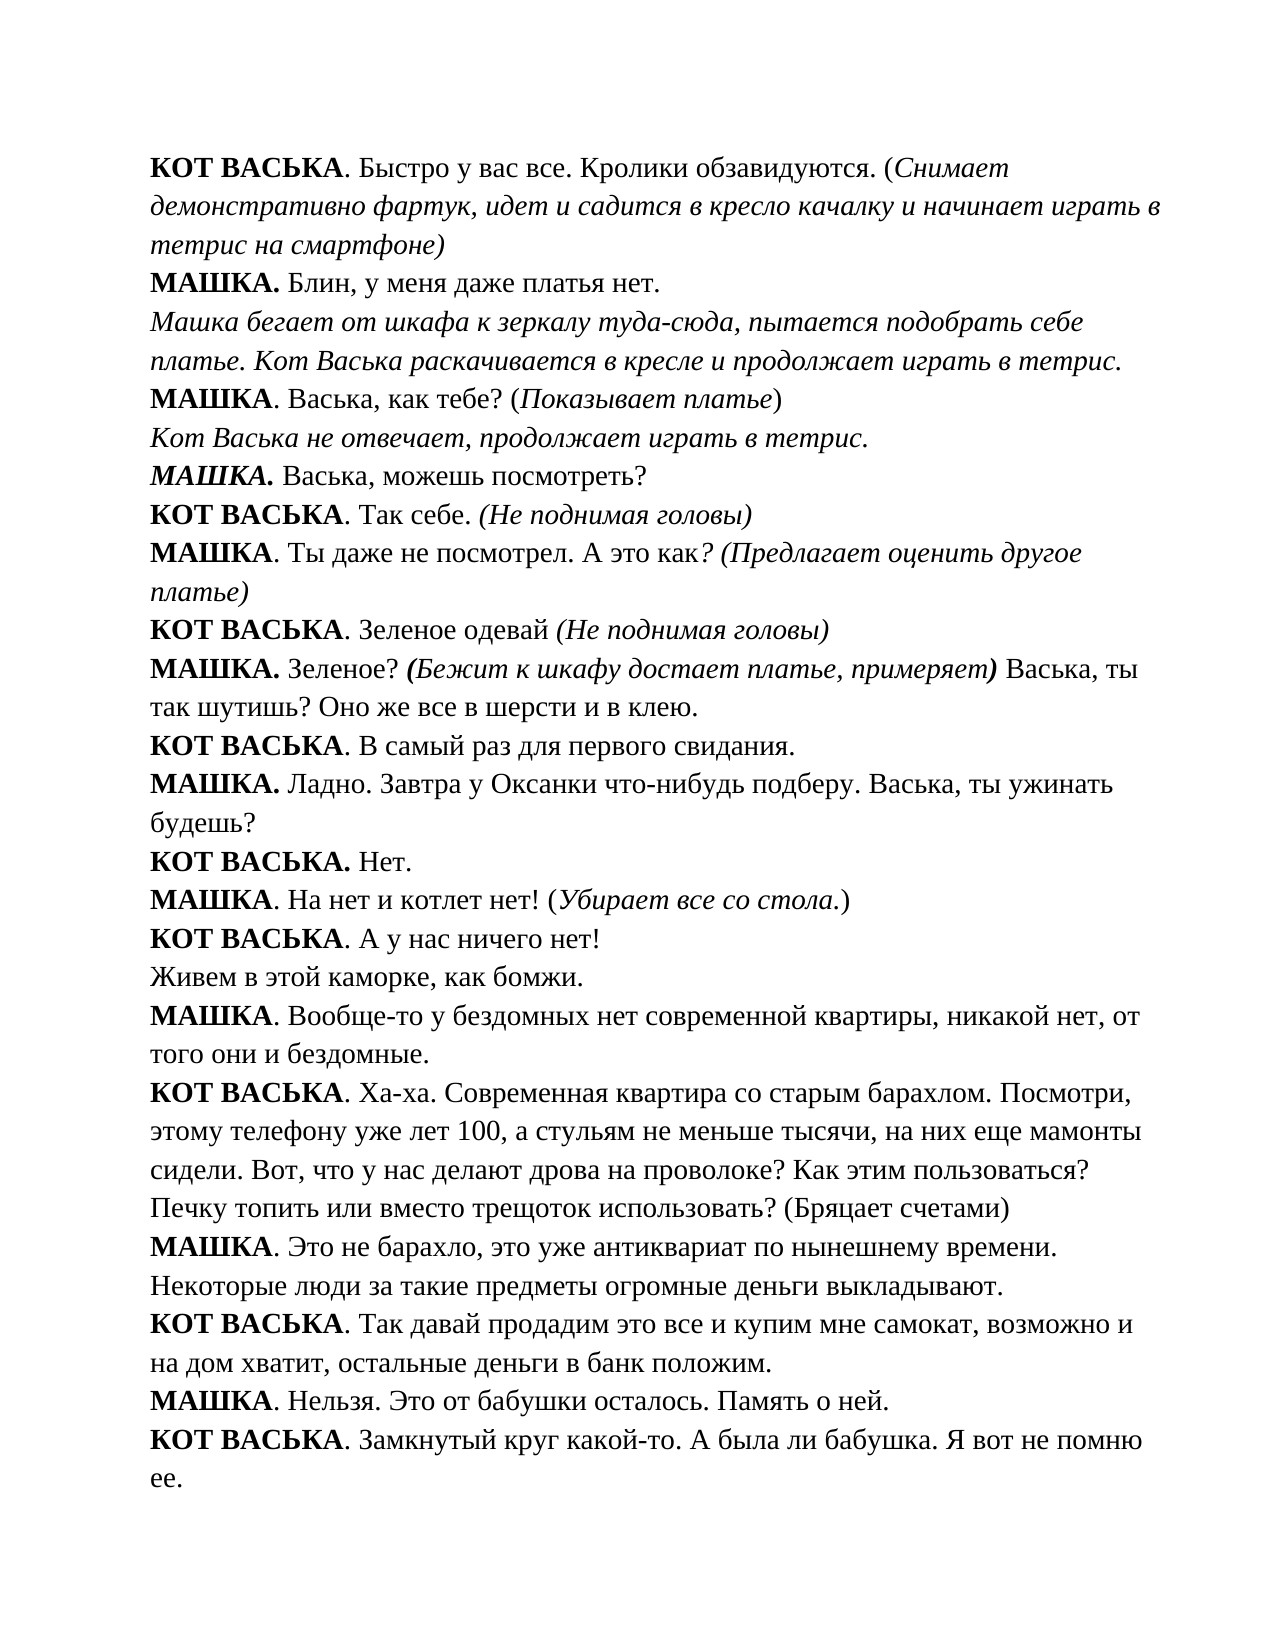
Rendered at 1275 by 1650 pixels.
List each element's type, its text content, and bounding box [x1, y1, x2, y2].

text МАШКА. Блин, у меня даже платья нет. [150, 266, 1167, 299]
text КОТ ВАСЬКА. Ха-ха. Современная квартира со старым барахлом. Посмотри, этому телефону уже лет 100, а стульям не меньше тысячи, на них еще мамонты сидели. Вот, что у нас делают дрова на проволоке? Как этим пользоваться? [150, 1075, 1167, 1186]
text МАШКА. На нет и котлет нет! (Убирает все со стола.) [150, 882, 1167, 916]
text КОТ ВАСЬКА. Замкнутый круг какой-то. А была ли бабушка. Я вот не помню ее. [150, 1422, 1167, 1494]
text Кот Васька не отвечает, продолжает играть в тетрис. [150, 420, 1167, 453]
text МАШКА. Васька, как тебе? (Показывает платье) [150, 381, 1167, 415]
text Печку топить или вместо трещоток использовать? (Бряцает счетами) [150, 1191, 1167, 1224]
text МАШКА. Ты даже не посмотрел. А это как? (Предлагает оценить другое платье) [150, 535, 1167, 607]
text Машка бегает от шкафа к зеркалу туда-сюда, пытается подобрать себе платье. Кот Васька раскачивается в кресле и продолжает играть в тетрис. [150, 304, 1167, 376]
text МАШКА. Это не барахло, это уже антиквариат по нынешнему времени. Некоторые люди за такие предметы огромные деньги выкладывают. [150, 1229, 1167, 1301]
text КОТ ВАСЬКА. Так давай продадим это все и купим мне самокат, возможно и на дом хватит, остальные деньги в банк положим. [150, 1306, 1167, 1378]
text КОТ ВАСЬКА. Нет. [150, 844, 1167, 877]
text КОТ ВАСЬКА. А у нас ничего нет! [150, 921, 1167, 954]
text МАШКА. Васька, можешь посмотреть? [150, 458, 1167, 492]
text МАШКА. Вообще-то у бездомных нет современной квартиры, никакой нет, от того они и бездомные. [150, 998, 1167, 1070]
text КОТ ВАСЬКА. Так себе. (Не поднимая головы) [150, 497, 1167, 530]
text КОТ ВАСЬКА. Быстро у вас все. Кролики обзавидуются. (Снимает демонстративно фартук, идет и садится в кресло качалку и начинает играть в тетрис на смартфоне) [150, 150, 1167, 261]
text КОТ ВАСЬКА. В самый раз для первого свидания. [150, 728, 1167, 762]
text МАШКА. Нельзя. Это от бабушки осталось. Память о ней. [150, 1383, 1167, 1417]
text МАШКА. Зеленое? (Бежит к шкафу достает платье, примеряет) Васька, ты так шутишь? Оно же все в шерсти и в клею. [150, 651, 1167, 723]
text КОТ ВАСЬКА. Зеленое одевай (Не поднимая головы) [150, 612, 1167, 646]
text Живем в этой каморке, как бомжи. [150, 959, 1167, 993]
text МАШКА. Ладно. Завтра у Оксанки что-нибудь подберу. Васька, ты ужинать будешь? [150, 767, 1167, 839]
